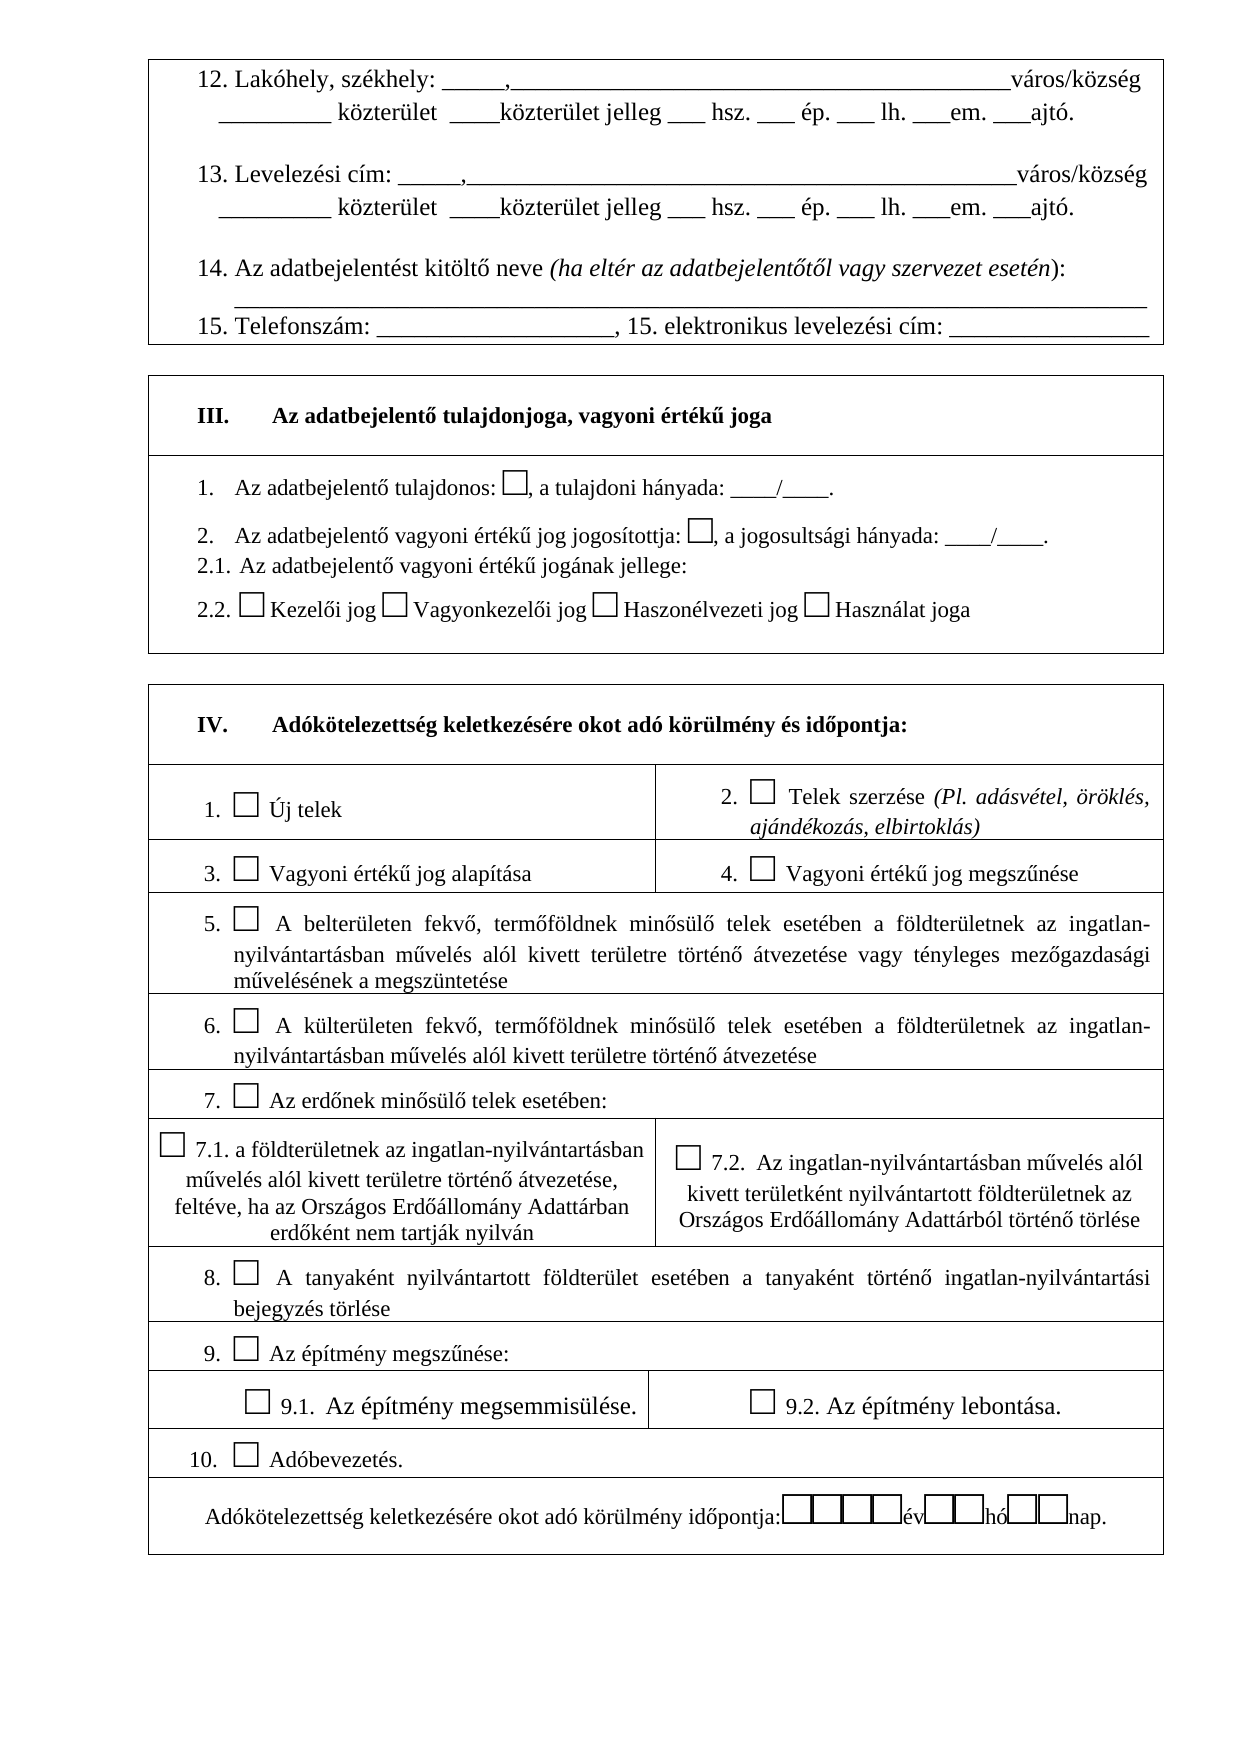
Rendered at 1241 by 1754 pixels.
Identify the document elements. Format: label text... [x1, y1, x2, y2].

table_cell □ Új telek [149, 765, 655, 839]
table_cell □ Adóbevezetés. [149, 1429, 1163, 1477]
table_header Adókötelezettség keletkezésére okot adó körülmény és időpontja: [149, 685, 1163, 764]
table_cell □ Vagyoni értékű jog alapítása [149, 840, 655, 892]
table_cell □ 7.1. a földterületnek az ingatlan-nyilvántartásban művelés alól kivett területre történő átvezetése, feltéve, ha az Országos Erdőállomány Adattárban erdőként nem tartják nyilván [149, 1119, 655, 1246]
table_cell □ A tanyaként nyilvántartott földterület esetében a tanyaként történő ingatlan-nyilvántartási bejegyzés törlése [149, 1247, 1163, 1321]
table_cell □ A belterületen fekvő, termőföldnek minősülő telek esetében a földterületnek az ingatlan-nyilvántartásban művelés alól kivett területre történő átvezetése vagy tényleges mezőgazdasági művelésének a megszüntetése [149, 893, 1163, 993]
table_cell □ 9.1. Az építmény megsemmisülése. [149, 1371, 648, 1428]
table_cell □ Telek szerzése (Pl. adásvétel, öröklés, ajándékozás, elbirtoklás) [656, 765, 1163, 839]
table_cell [149, 60, 1163, 344]
table_cell Az adatbejelentő tulajdonos: □, a tulajdoni hányada: ____/____. Az adatbejelentő vagyoni értékű jog jogosítottja: □, a jogosultsági hányada: ____/____. Az adatbejelentő vagyoni értékű jogának jellege: □ Kezelői jog □ Vagyonkezelői jog □ Haszonélvezeti jog □ Használat joga [149, 456, 1163, 653]
table_cell □ 9.2. Az építmény lebontása. [649, 1371, 1163, 1428]
table_cell Adókötelezettség keletkezésére okot adó körülmény időpontja:□□□□év□□hó□□nap. [149, 1478, 1163, 1554]
table_header Az adatbejelentő tulajdonjoga, vagyoni értékű joga [149, 376, 1163, 455]
table_cell □ 7.2. Az ingatlan-nyilvántartásban művelés alól kivett területként nyilvántartott földterületnek az Országos Erdőállomány Adattárból történő törlése [656, 1119, 1163, 1246]
table_cell □ A külterületen fekvő, termőföldnek minősülő telek esetében a földterületnek az ingatlan-nyilvántartásban művelés alól kivett területre történő átvezetése [149, 994, 1163, 1069]
table_cell □ Az építmény megszűnése: [149, 1322, 1163, 1370]
table_cell □ Az erdőnek minősülő telek esetében: [149, 1070, 1163, 1118]
table_cell □ Vagyoni értékű jog megszűnése [656, 840, 1163, 892]
